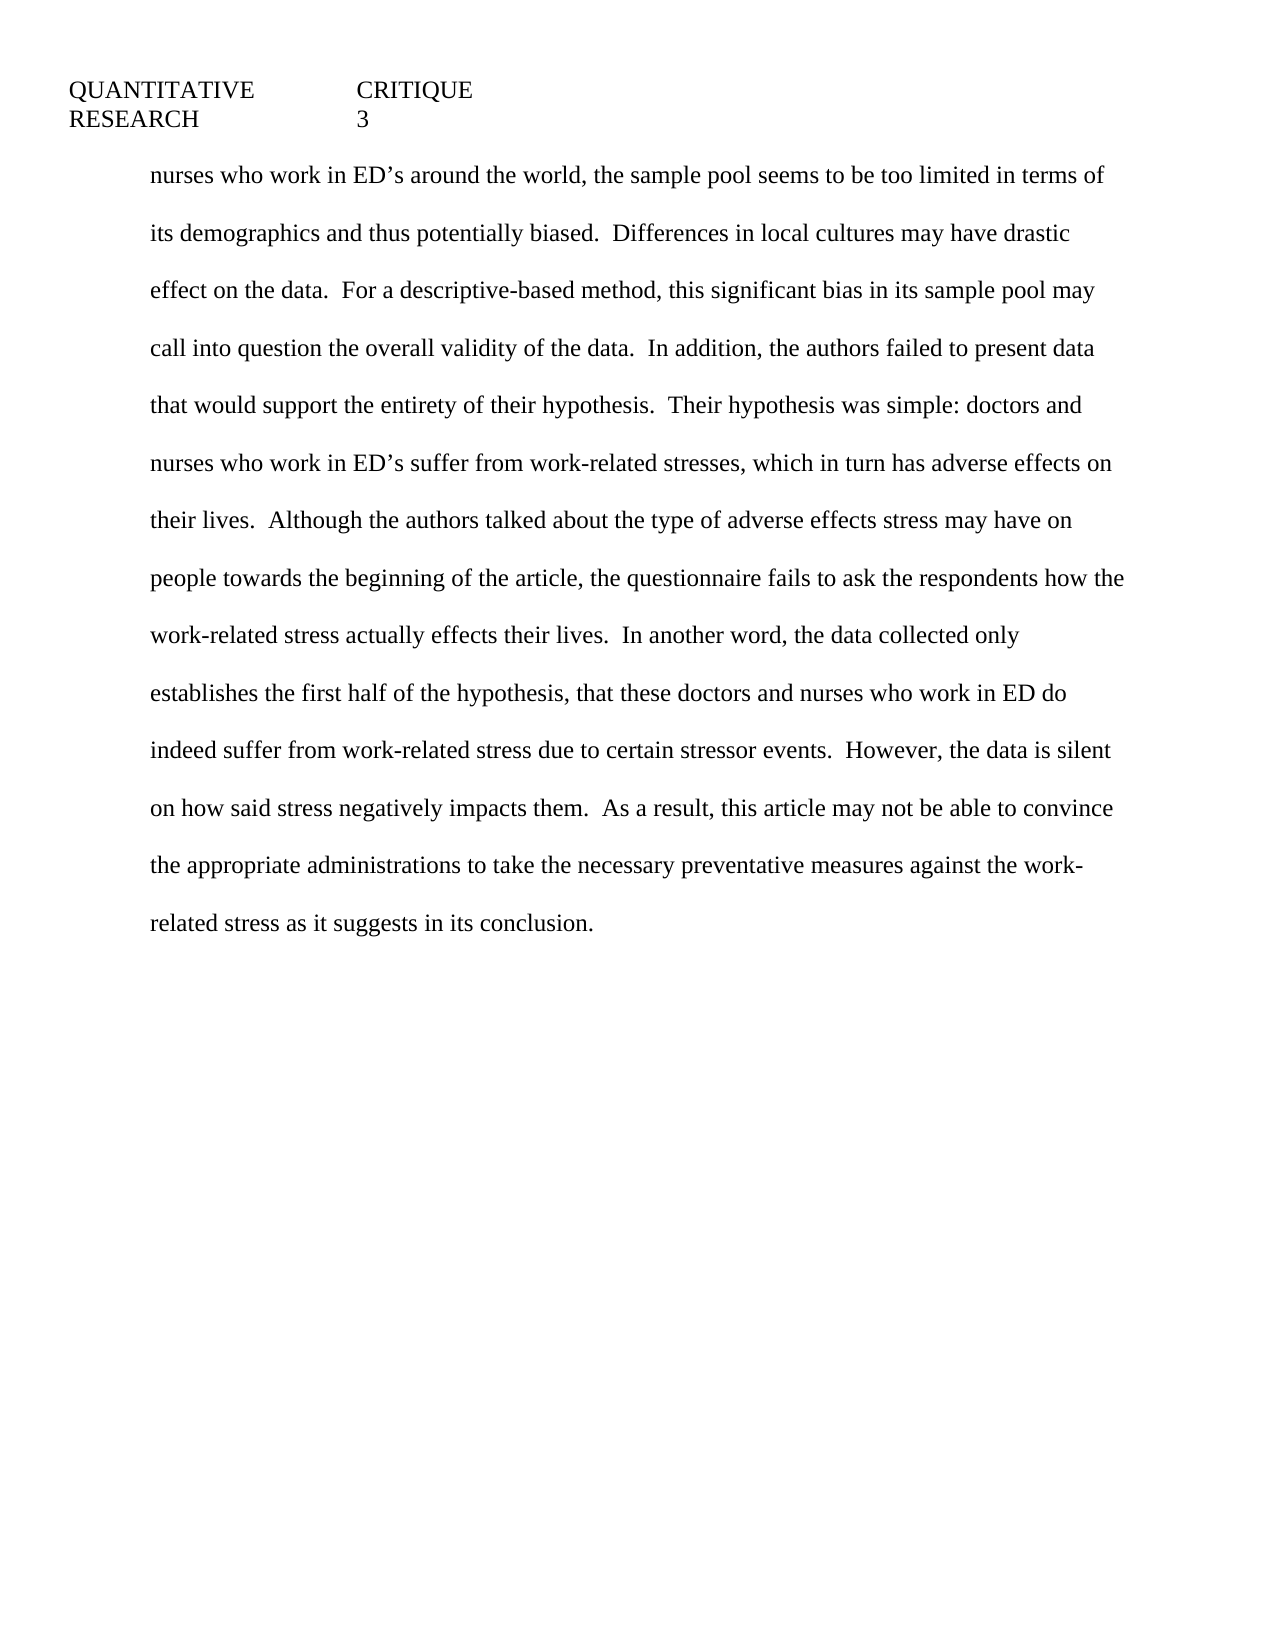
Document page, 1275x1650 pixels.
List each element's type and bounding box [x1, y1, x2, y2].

text [150, 161, 1125, 937]
